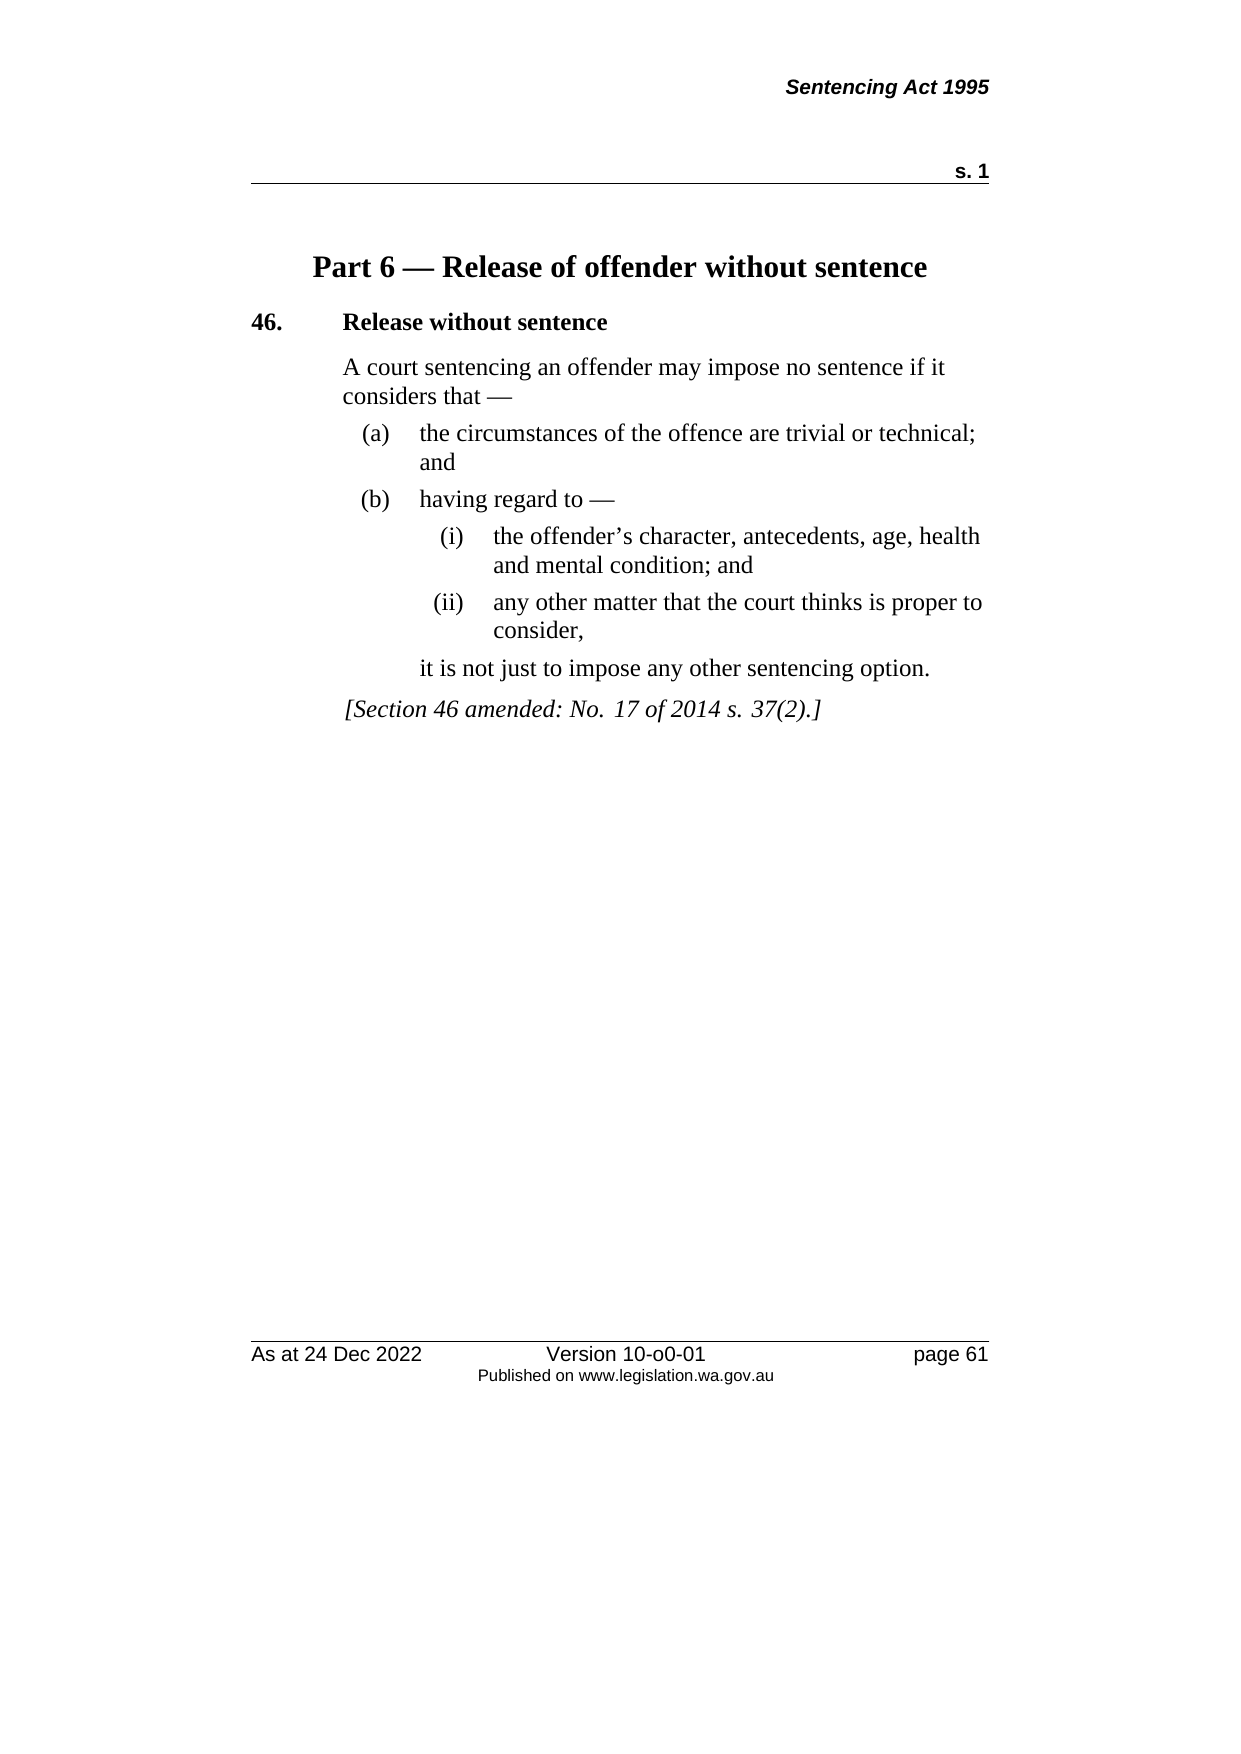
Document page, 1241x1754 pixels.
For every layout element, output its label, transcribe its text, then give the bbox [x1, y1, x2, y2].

text (ii) any other matter that the court thinks is proper to consider, [251, 587, 989, 644]
text (b) having regard to — [251, 484, 989, 513]
text (a) the circumstances of the offence are trivial or technical; and [251, 418, 989, 476]
text [Section 46 amended: No. 17 of 2014 s. 37(2).] [251, 694, 989, 723]
subtitle Part 6 — Release of offender without sentence [251, 248, 989, 284]
text (i) the offender’s character, antecedents, age, health and mental condition; and [251, 521, 989, 578]
text A court sentencing an offender may impose no sentence if it considers that — [251, 352, 989, 410]
subtitle 46. Release without sentence [251, 307, 989, 336]
text it is not just to impose any other sentencing option. [251, 653, 989, 681]
